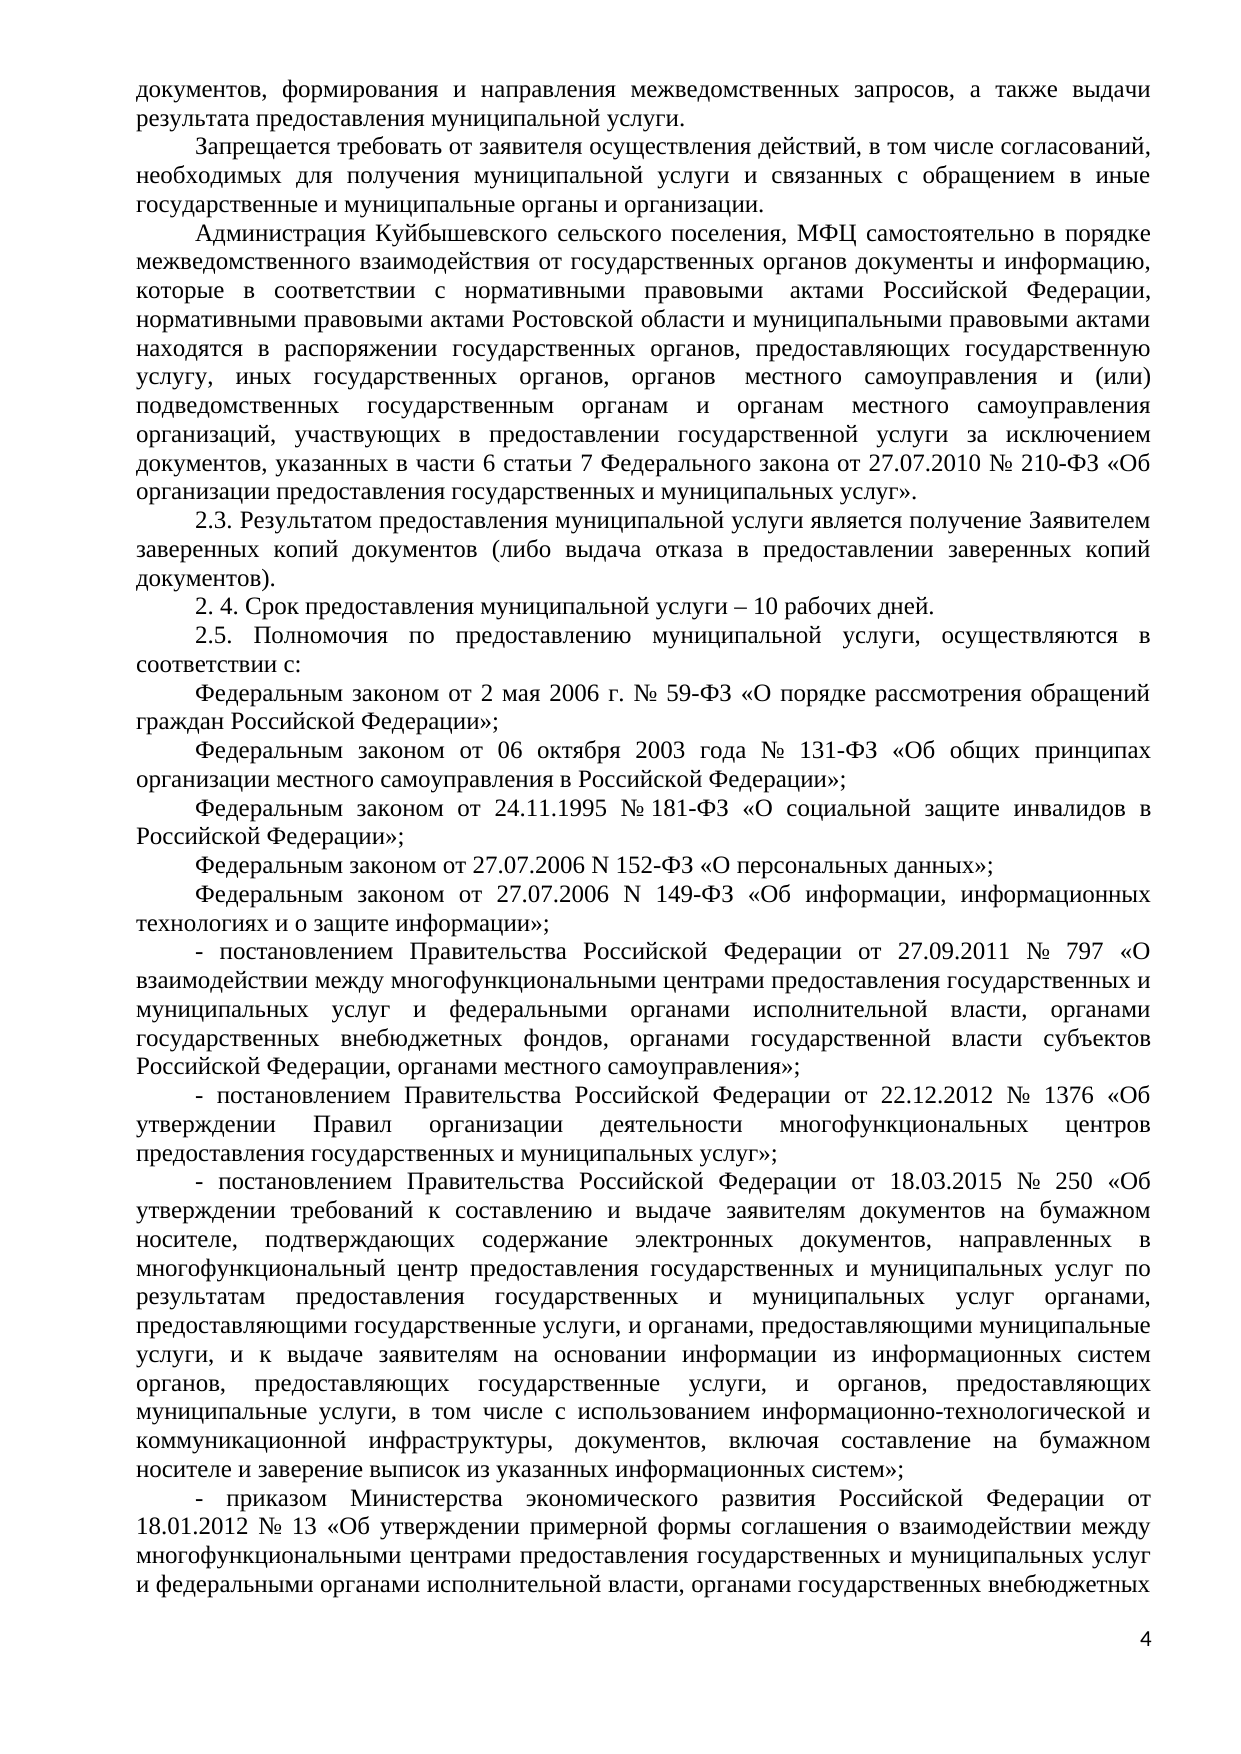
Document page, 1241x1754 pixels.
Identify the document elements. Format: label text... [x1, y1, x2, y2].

text Федеральным законом от 06 октября 2003 года № 131-ФЗ «Об общих принципах организации местного самоуправления в Российской Федерации»; [136, 735, 1152, 793]
text Федеральным законом от 24.11.1995 № 181-ФЗ «О социальной защите инвалидов в Российской Федерации»; [136, 793, 1152, 850]
text Федеральным законом от 27.07.2006 N 149-ФЗ «Об информации, информационных технологиях и о защите информации»; [136, 879, 1152, 936]
text - постановлением Правительства Российской Федерации от 27.09.2011 № 797 «О взаимодействии между многофункциональными центрами предоставления государственных и муниципальных услуг и федеральными органами исполнительной власти, органами государственных внебюджетных фондов, органами государственной власти субъектов Российской Федерации, органами местного самоуправления»; [136, 936, 1152, 1080]
text 2.3. Результатом предоставления муниципальной услуги является получение Заявителем заверенных копий документов (либо выдача отказа в предоставлении заверенных копий документов). [136, 505, 1152, 591]
text 2.5. Полномочия по предоставлению муниципальной услуги, осуществляются в соответствии с: [136, 620, 1152, 678]
text Запрещается требовать от заявителя осуществления действий, в том числе согласований, необходимых для получения муниципальной услуги и связанных с обращением в иные государственные и муниципальные органы и организации. [136, 131, 1152, 218]
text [136, 74, 1152, 131]
text Федеральным законом от 2 мая 2006 г. № 59-ФЗ «О порядке рассмотрения обращений граждан Российской Федерации»; [136, 678, 1152, 735]
text Администрация Куйбышевского сельского поселения, МФЦ самостоятельно в порядке межведомственного взаимодействия от государственных органов документы и информацию, которые в соответствии с нормативными правовыми актами Российской Федерации, нормативными правовыми актами Ростовской области и муниципальными правовыми актами находятся в распоряжении государственных органов, предоставляющих государственную услугу, иных государственных органов, органов местного самоуправления и (или) подведомственных государственным органам и органам местного самоуправления организаций, участвующих в предоставлении государственной услуги за исключением документов, указанных в части 6 статьи 7 Федерального закона от 27.07.2010 № 210-ФЗ «Об организации предоставления государственных и муниципальных услуг». [136, 218, 1152, 505]
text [136, 1483, 1152, 1598]
text Федеральным законом от 27.07.2006 N 152-ФЗ «О персональных данных»; [136, 850, 1152, 879]
text - постановлением Правительства Российской Федерации от 18.03.2015 № 250 «Об утверждении требований к составлению и выдаче заявителям документов на бумажном носителе, подтверждающих содержание электронных документов, направленных в многофункциональный центр предоставления государственных и муниципальных услуг по результатам предоставления государственных и муниципальных услуг органами, предоставляющими государственные услуги, и органами, предоставляющими муниципальные услуги, и к выдаче заявителям на основании информации из информационных систем органов, предоставляющих государственные услуги, и органов, предоставляющих муниципальные услуги, в том числе с использованием информационно-технологической и коммуникационной инфраструктуры, документов, включая составление на бумажном носителе и заверение выписок из указанных информационных систем»; [136, 1166, 1152, 1483]
text - постановлением Правительства Российской Федерации от 22.12.2012 № 1376 «Об утверждении Правил организации деятельности многофункциональных центров предоставления государственных и муниципальных услуг»; [136, 1080, 1152, 1166]
text 2. 4. Срок предоставления муниципальной услуги – 10 рабочих дней. [136, 591, 1152, 620]
